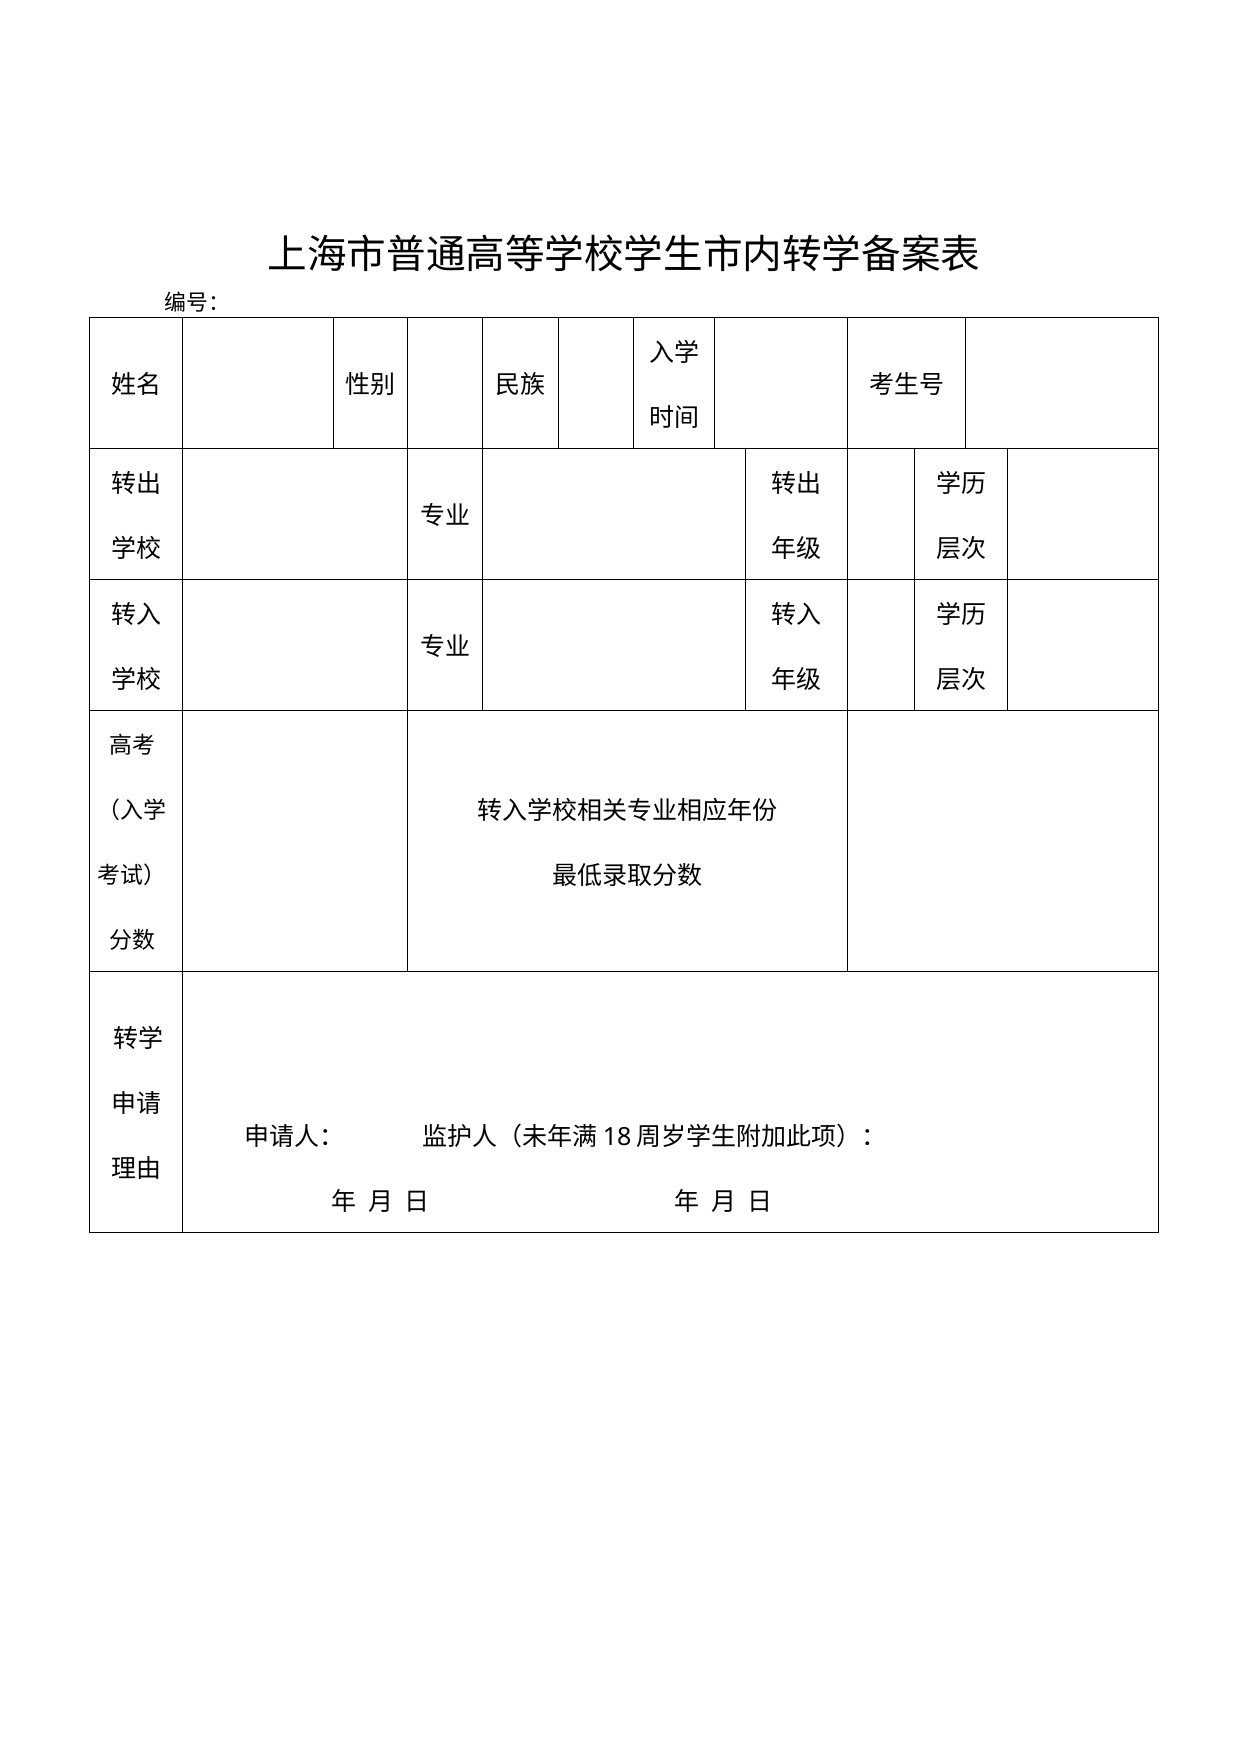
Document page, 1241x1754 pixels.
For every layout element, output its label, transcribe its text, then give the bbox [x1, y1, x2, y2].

table_cell [183, 711, 407, 971]
table_header [559, 318, 633, 448]
table_header 民族 [483, 318, 558, 448]
table_header [966, 318, 1158, 448]
table_header 性别 [334, 318, 407, 448]
table_header 姓名 [90, 318, 182, 448]
table_cell 转出 学校 [90, 449, 182, 579]
table_cell [483, 580, 745, 710]
table_cell [1008, 449, 1158, 579]
table_header 考生号 [848, 318, 965, 448]
table_header [715, 318, 847, 448]
table_cell [848, 580, 914, 710]
table_cell 申请人： 监护人（未年满18周岁学生附加此项）： 年 月 日 年 月 日 [183, 972, 1158, 1232]
table_cell 转入学校相关专业相应年份 最低录取分数 [408, 711, 847, 971]
table_cell 专业 [408, 580, 482, 710]
table_header 入学 时间 [634, 318, 714, 448]
table_cell [848, 449, 914, 579]
table_cell [183, 580, 407, 710]
table_cell [848, 711, 1158, 971]
table_cell 转学 申请 理由 [90, 972, 182, 1232]
table_cell 专业 [408, 449, 482, 579]
table_cell 转入 学校 [90, 580, 182, 710]
table_cell [183, 449, 407, 579]
table_header [408, 318, 482, 448]
table_cell [1008, 580, 1158, 710]
table_cell 高考（入学考试）分数 [90, 711, 182, 971]
table_cell [483, 449, 745, 579]
table_cell 学历 层次 [915, 449, 1007, 579]
table_header [183, 318, 333, 448]
text 编号： [164, 284, 1083, 317]
table_cell 学历 层次 [915, 580, 1007, 710]
table_cell 转出 年级 [746, 449, 847, 579]
table_cell 转入 年级 [746, 580, 847, 710]
text 上海市普通高等学校学生市内转学备案表 [164, 219, 1083, 284]
